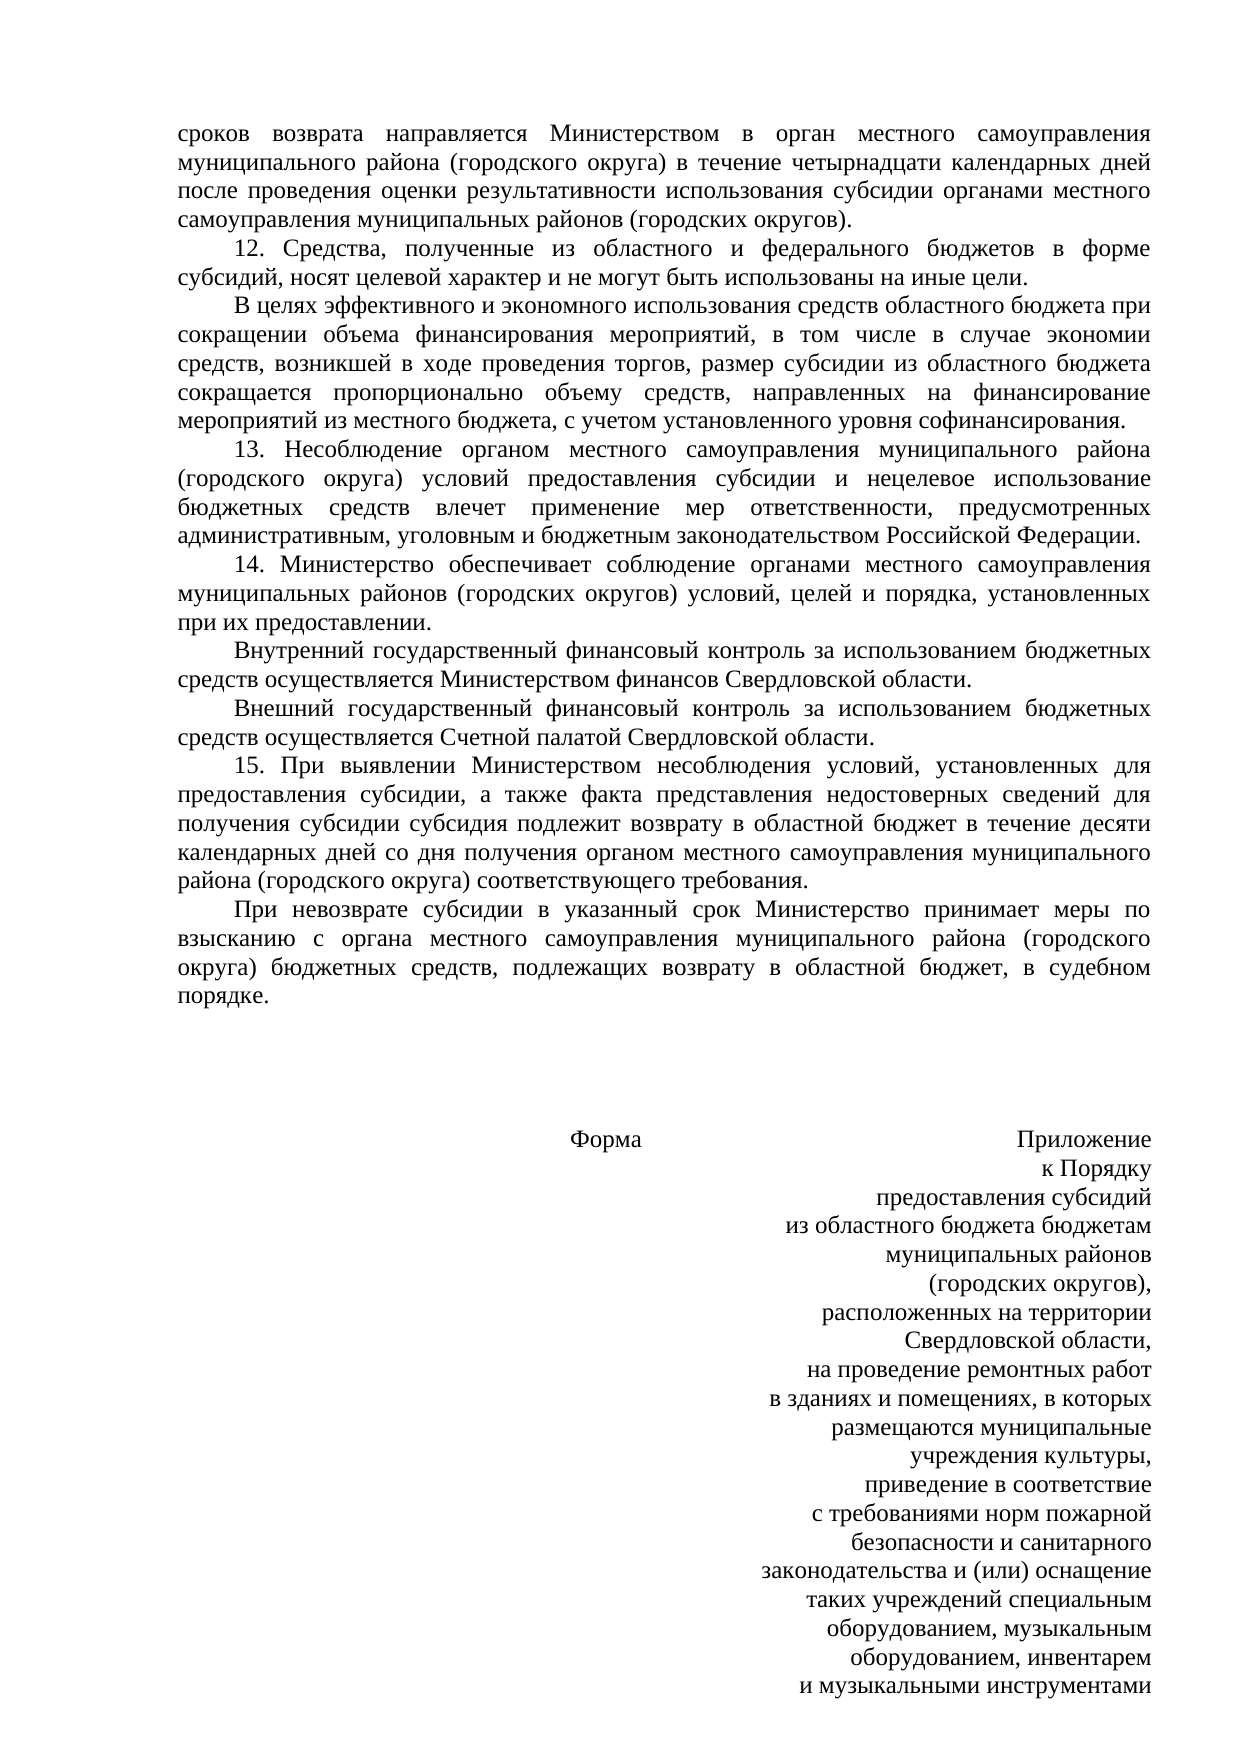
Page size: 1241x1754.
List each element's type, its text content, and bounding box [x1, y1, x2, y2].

text в зданиях и помещениях, в которых [177, 1383, 1152, 1412]
text законодательства и (или) оснащение [177, 1556, 1152, 1584]
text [177, 118, 1152, 233]
text При невозврате субсидии в указанный срок Министерство принимает меры по взысканию с органа местного самоуправления муниципального района (городского округа) бюджетных средств, подлежащих возврату в областной бюджет, в судебном порядке. [177, 894, 1152, 1009]
text предоставления субсидий [177, 1182, 1152, 1211]
text 15. При выявлении Министерством несоблюдения условий, установленных для предоставления субсидии, а также факта представления недостоверных сведений для получения субсидии субсидия подлежит возврату в областной бюджет в течение десяти календарных дней со дня получения органом местного самоуправления муниципального района (городского округа) соответствующего требования. [177, 751, 1152, 894]
text размещаются муниципальные [177, 1412, 1152, 1441]
text муниципальных районов [177, 1239, 1152, 1268]
text оборудованием, инвентарем [177, 1642, 1152, 1671]
text Внешний государственный финансовый контроль за использованием бюджетных средств осуществляется Счетной палатой Свердловской области. [177, 693, 1152, 751]
text учреждения культуры, [177, 1441, 1152, 1469]
text таких учреждений специальным [177, 1584, 1152, 1613]
text к Порядку [177, 1153, 1152, 1182]
text и музыкальными инструментами [177, 1671, 1152, 1699]
text 14. Министерство обеспечивает соблюдение органами местного самоуправления муниципальных районов (городских округов) условий, целей и порядка, установленных при их предоставлении. [177, 549, 1152, 636]
text Внутренний государственный финансовый контроль за использованием бюджетных средств осуществляется Министерством финансов Свердловской области. [177, 636, 1152, 693]
text Форма Приложение [177, 1124, 1152, 1153]
text 12. Средства, полученные из областного и федерального бюджетов в форме субсидий, носят целевой характер и не могут быть использованы на иные цели. [177, 233, 1152, 291]
text на проведение ремонтных работ [177, 1354, 1152, 1383]
text приведение в соответствие [177, 1469, 1152, 1498]
text (городских округов), [177, 1268, 1152, 1297]
text 13. Несоблюдение органом местного самоуправления муниципального района (городского округа) условий предоставления субсидии и нецелевое использование бюджетных средств влечет применение мер ответственности, предусмотренных административным, уголовным и бюджетным законодательством Российской Федерации. [177, 434, 1152, 549]
text с требованиями норм пожарной [177, 1498, 1152, 1527]
text из областного бюджета бюджетам [177, 1211, 1152, 1239]
text безопасности и санитарного [177, 1527, 1152, 1556]
text расположенных на территории [177, 1297, 1152, 1326]
text оборудованием, музыкальным [177, 1613, 1152, 1642]
text В целях эффективного и экономного использования средств областного бюджета при сокращении объема финансирования мероприятий, в том числе в случае экономии средств, возникшей в ходе проведения торгов, размер субсидии из областного бюджета сокращается пропорционально объему средств, направленных на финансирование мероприятий из местного бюджета, с учетом установленного уровня софинансирования. [177, 291, 1152, 434]
text Свердловской области, [177, 1326, 1152, 1354]
